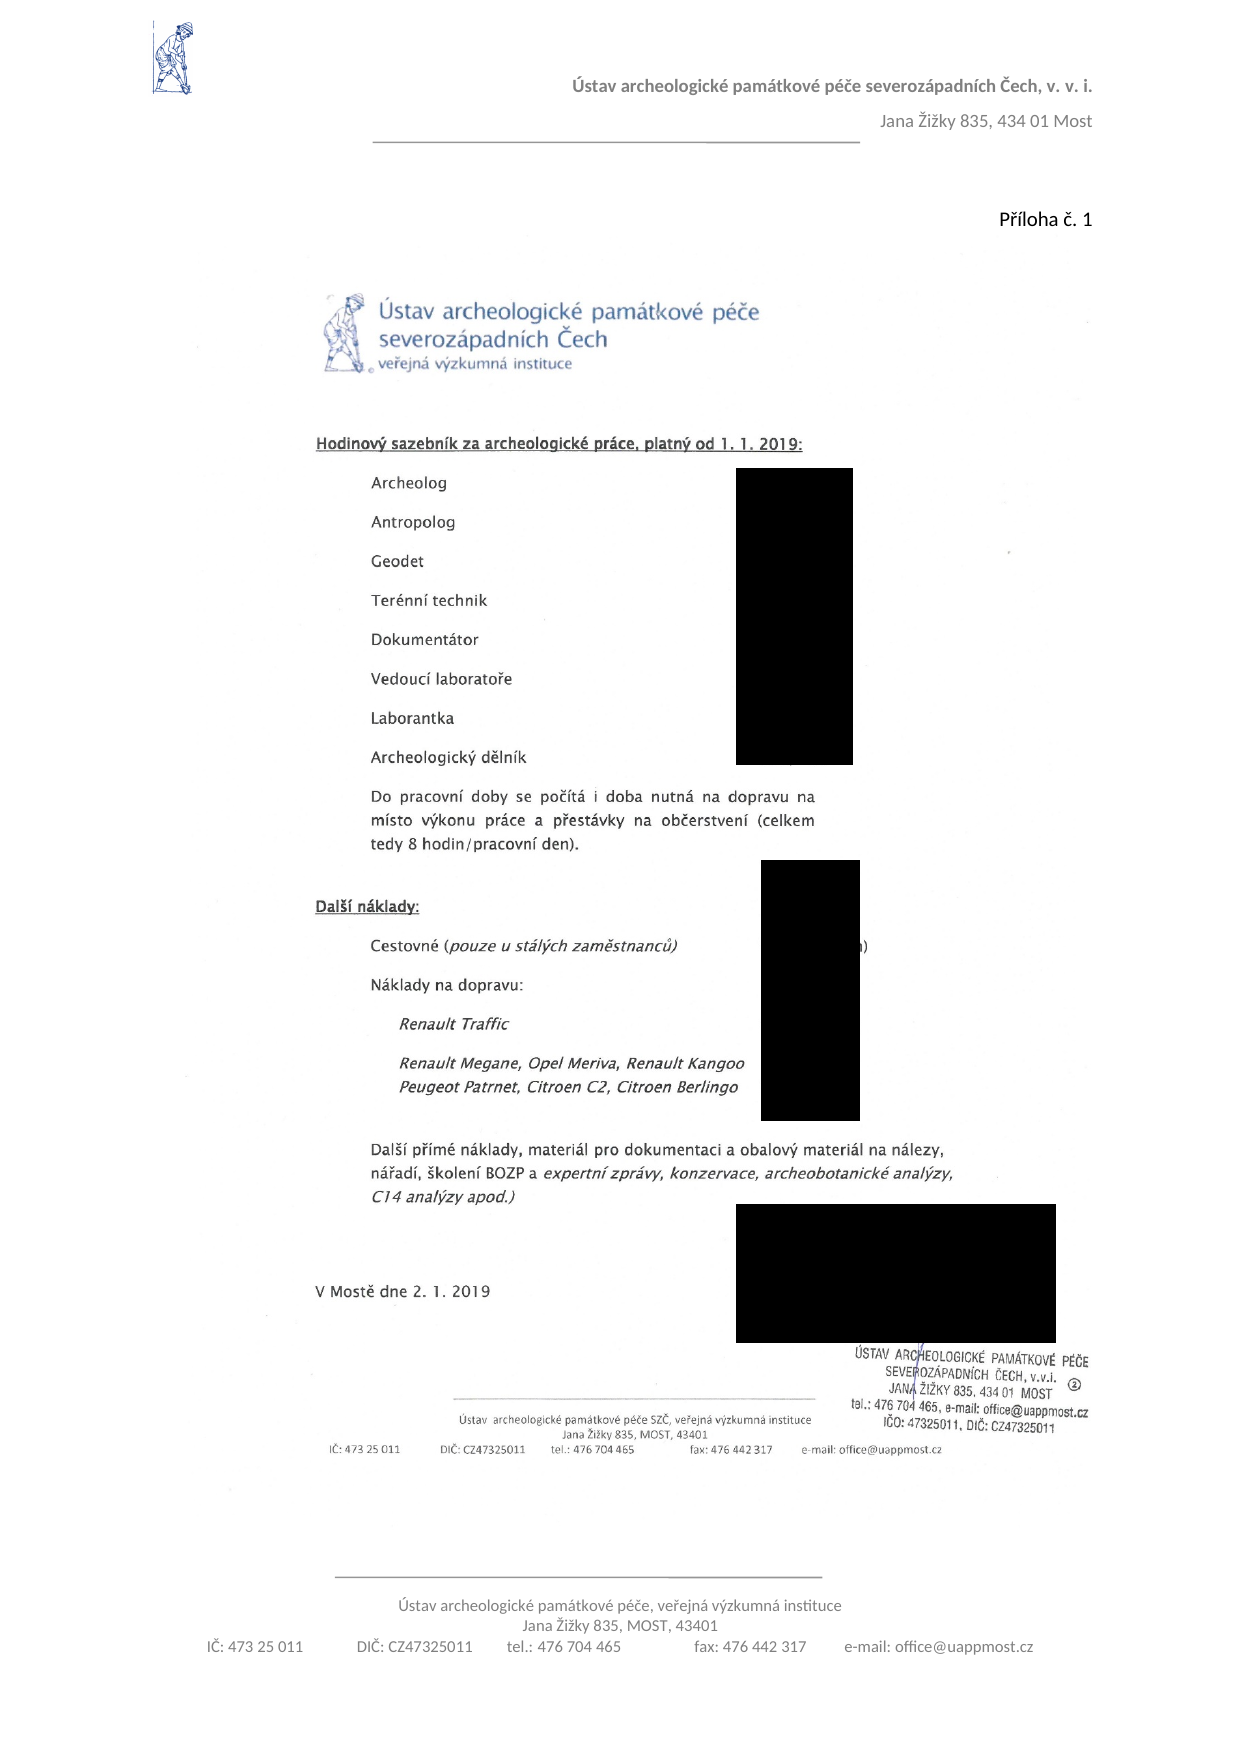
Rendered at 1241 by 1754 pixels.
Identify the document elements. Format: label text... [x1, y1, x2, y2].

text Příloha č. 1 [148, 207, 1093, 232]
picture [147, 20, 194, 97]
picture [173, 232, 1093, 1532]
